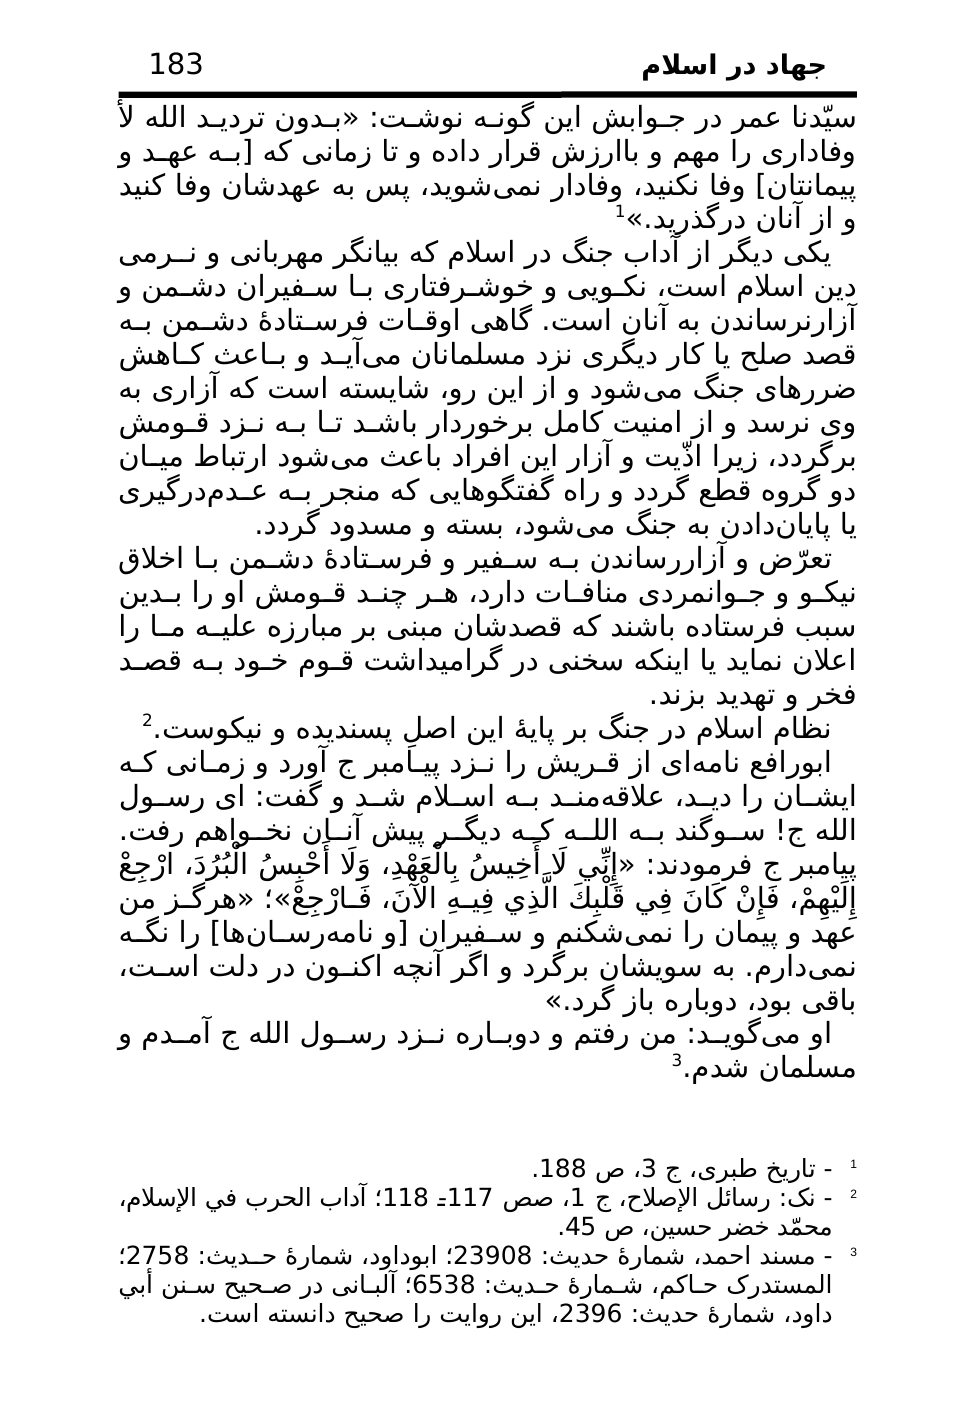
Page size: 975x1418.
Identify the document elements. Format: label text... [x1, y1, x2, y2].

text یکی دیگر از آداب جنگ در اسلام که بیانگر مهربانی و نرمی دین اسلام است، نکویی و خوشرفتاری با سفیران دشمن و آزارنرساندن به آنان است. گاهی اوقات فرستادۀ دشمن به قصد صلح یا کار دیگری نزد مسلمانان می‌آید و باعث کاهش ضررهای جنگ می‌شود و از این رو، شایسته است که آزاری به وی نرسد و از امنیت کامل برخوردار باشد تا به نزد قومش برگردد، زیرا اذّیت و آزار این افراد باعث می‌شود ارتباط میان دو گروه قطع گردد و راه گفتگوهایی که منجر به عدم‌درگیری یا پایان‌دادن به جنگ می‌شود، بسته و مسدود گردد. [118, 236, 857, 541]
text نظام اسلام در جنگ بر پایۀ این اصلِ پسندیده و نیکوست. [118, 711, 857, 745]
text ابورافع نامه‌ای از قریش را نزد پیامبر ج آورد و زمانی که ایشان را دید، علاقه‌مند به اسلام شد و گفت: ای رسول الله ج! سوگند به الله که دیگر پیش آنان نخواهم رفت. پیامبر ج فرمودند: «إِنِّي لَا أَخِيسُ بِالْعَهْدِ، وَلَا أَحْبِسُ الْبُرُدَ، ارْجِعْ إِلَيْهِمْ، فَإِنْ كَانَ فِي قَلْبِكَ الَّذِي فِيهِ الْآنَ، فَارْجِعْ»؛ «هرگز من عهد و پیمان را نمی‌شکنم و سفیران [و نامه‌رسان‌ها] را نگه نمی‌دارم. به سویشان برگرد و اگر آنچه اکنون در دلت است، باقی بود، دوباره باز گرد.» [118, 745, 857, 1017]
text در دوران خلافت سیّدنا عمر س برده‌ای ساکنان شهری در عراق را امان داد و فرماندۀ لشکر؛ یعنی ابوعبیده به عمر فاروق ب نامه نوشت و نظر وی را در این باره جویا شد. سیّدنا عمر در جوابش این گونه نوشت: «بدون تردید الله ﻷ وفاداری را مهم و باارزش قرار داده و تا زمانی که [به عهد و پیمانتان] وفا نکنید، وفادار نمی‌شوید، پس به عهدشان وفا کنید و از آنان درگذرید.» [118, 100, 857, 236]
text تعرّض و آزاررساندن به سفیر و فرستادۀ دشمن با اخلاق نیکو و جوانمردی منافات دارد، هر چند قومش او را بدین سبب فرستاده باشند که قصدشان مبنی بر مبارزه علیه ما را اعلان نماید یا اینکه سخنی در گرامیداشت قوم خود به قصد فخر و تهدید بزند. [118, 541, 857, 711]
text او می‌گوید: من رفتم و دوباره نزد رسول الله ج آمدم و مسلمان شدم. [118, 1017, 857, 1085]
